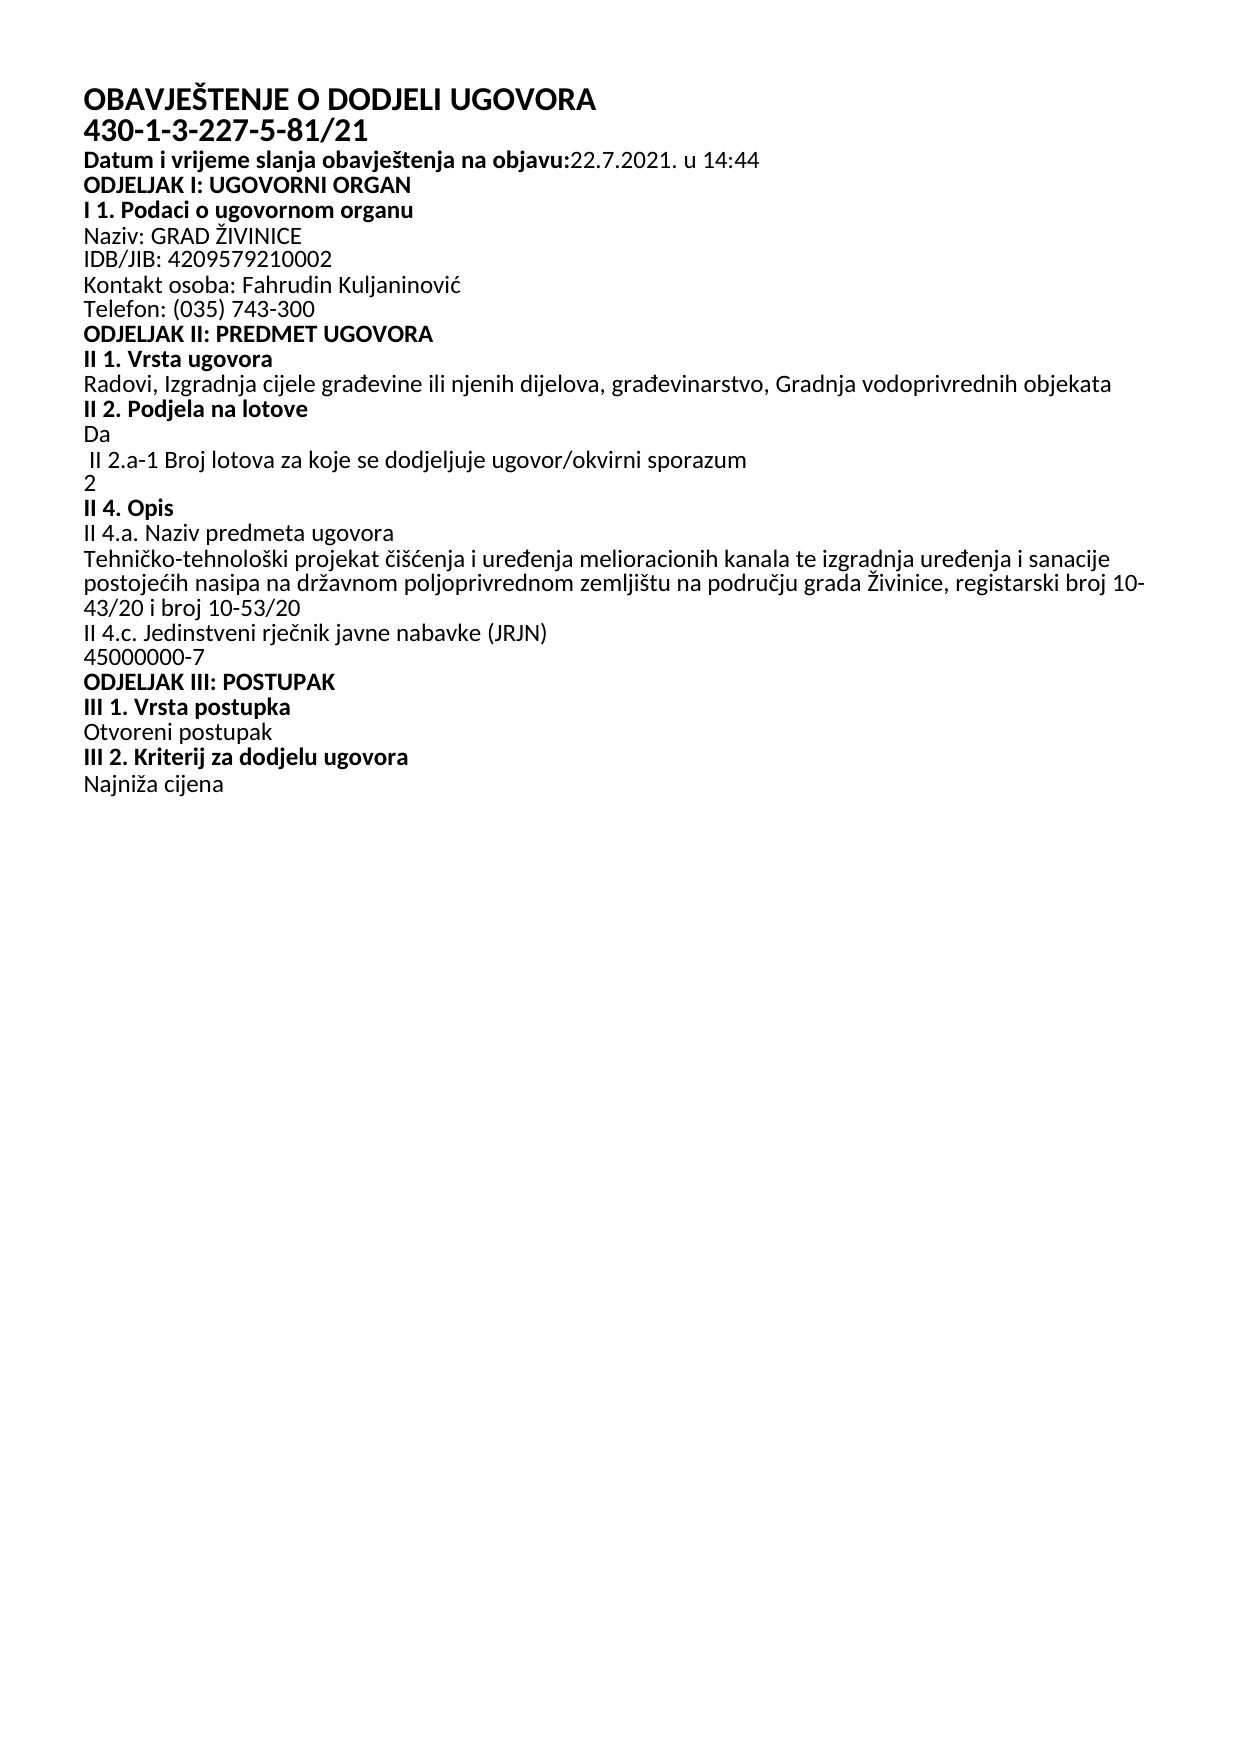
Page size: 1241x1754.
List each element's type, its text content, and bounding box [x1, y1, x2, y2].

subtitle II 4. Opis [83, 498, 1157, 521]
title OBAVJEŠTENJE O DODJELI UGOVORA 430-1-3-227-5-81/21 [83, 84, 597, 150]
text Datum i vrijeme slanja obavještenja na objavu:22.7.2021. u 14:44 [83, 150, 1157, 173]
text Da [83, 422, 1157, 447]
list 1. Vrsta ugovora [83, 347, 1157, 372]
subtitle ODJELJAK III: POSTUPAK [83, 672, 1157, 695]
list 4.c. Jedinstveni rječnik javne nabavke (JRJN) 45000000-7 [83, 622, 548, 672]
subtitle ODJELJAK I: UGOVORNI ORGAN [83, 173, 1157, 198]
text II 2.a-1 Broj lotova za koje se dodjeljuje ugovor/okvirni sporazum 2 [83, 448, 754, 498]
subtitle III 2. Kriterij za dodjelu ugovora [83, 745, 1157, 770]
list 1. Podaci o ugovornom organu [83, 198, 1157, 223]
text Naziv: GRAD ŽIVINICE IDB/JIB: 4209579210002 [83, 225, 334, 274]
text Najniža cijena [83, 770, 1157, 798]
text Radovi, Izgradnja cijele građevine ili njenih dijelova, građevinarstvo, Gradnja vodoprivrednih objekata [83, 372, 1157, 397]
text Kontakt osoba: Fahrudin Kuljaninović Telefon: (035) 743-300 [83, 274, 540, 324]
subtitle ODJELJAK II: PREDMET UGOVORA [83, 324, 1157, 347]
text Otvoreni postupak [83, 720, 1157, 745]
list 1. Vrsta postupka [83, 695, 1157, 720]
text Tehničko-tehnološki projekat čišćenja i uređenja melioracionih kanala te izgradnja uređenja i sanacije postojećih nasipa na državnom poljoprivrednom zemljištu na području grada Živinice, registarski broj 10- 43/20 i broj 10-53/20 [83, 548, 1157, 622]
text II 4.a. Naziv predmeta ugovora [83, 521, 1157, 546]
subtitle II 2. Podjela na lotove [83, 397, 1157, 422]
